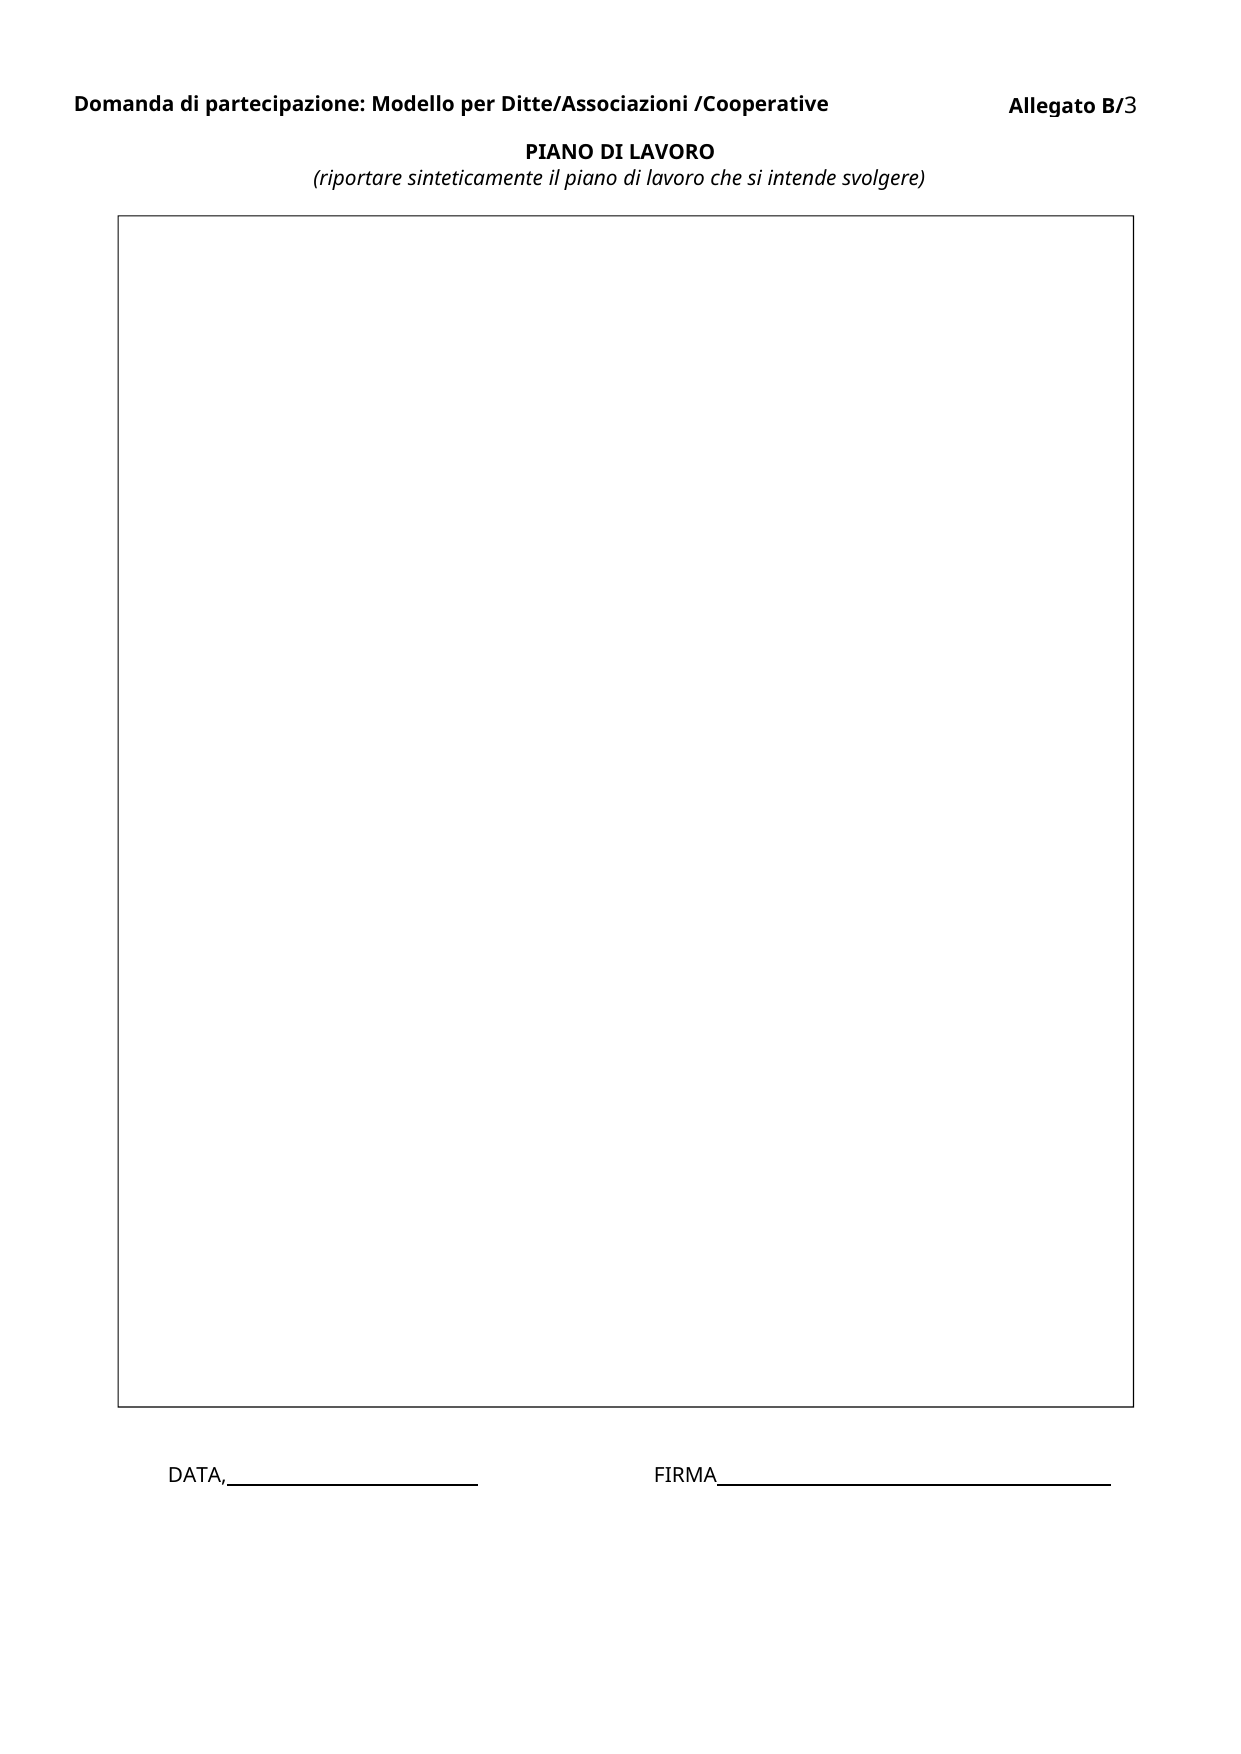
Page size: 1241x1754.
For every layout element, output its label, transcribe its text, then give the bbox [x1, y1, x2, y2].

text DATA, FIRMA [168, 1460, 1194, 1488]
subtitle PIANO DI LAVORO [69, 139, 1171, 165]
text (riportare sinteticamente il piano di lavoro che si intende svolgere) [69, 165, 1171, 190]
